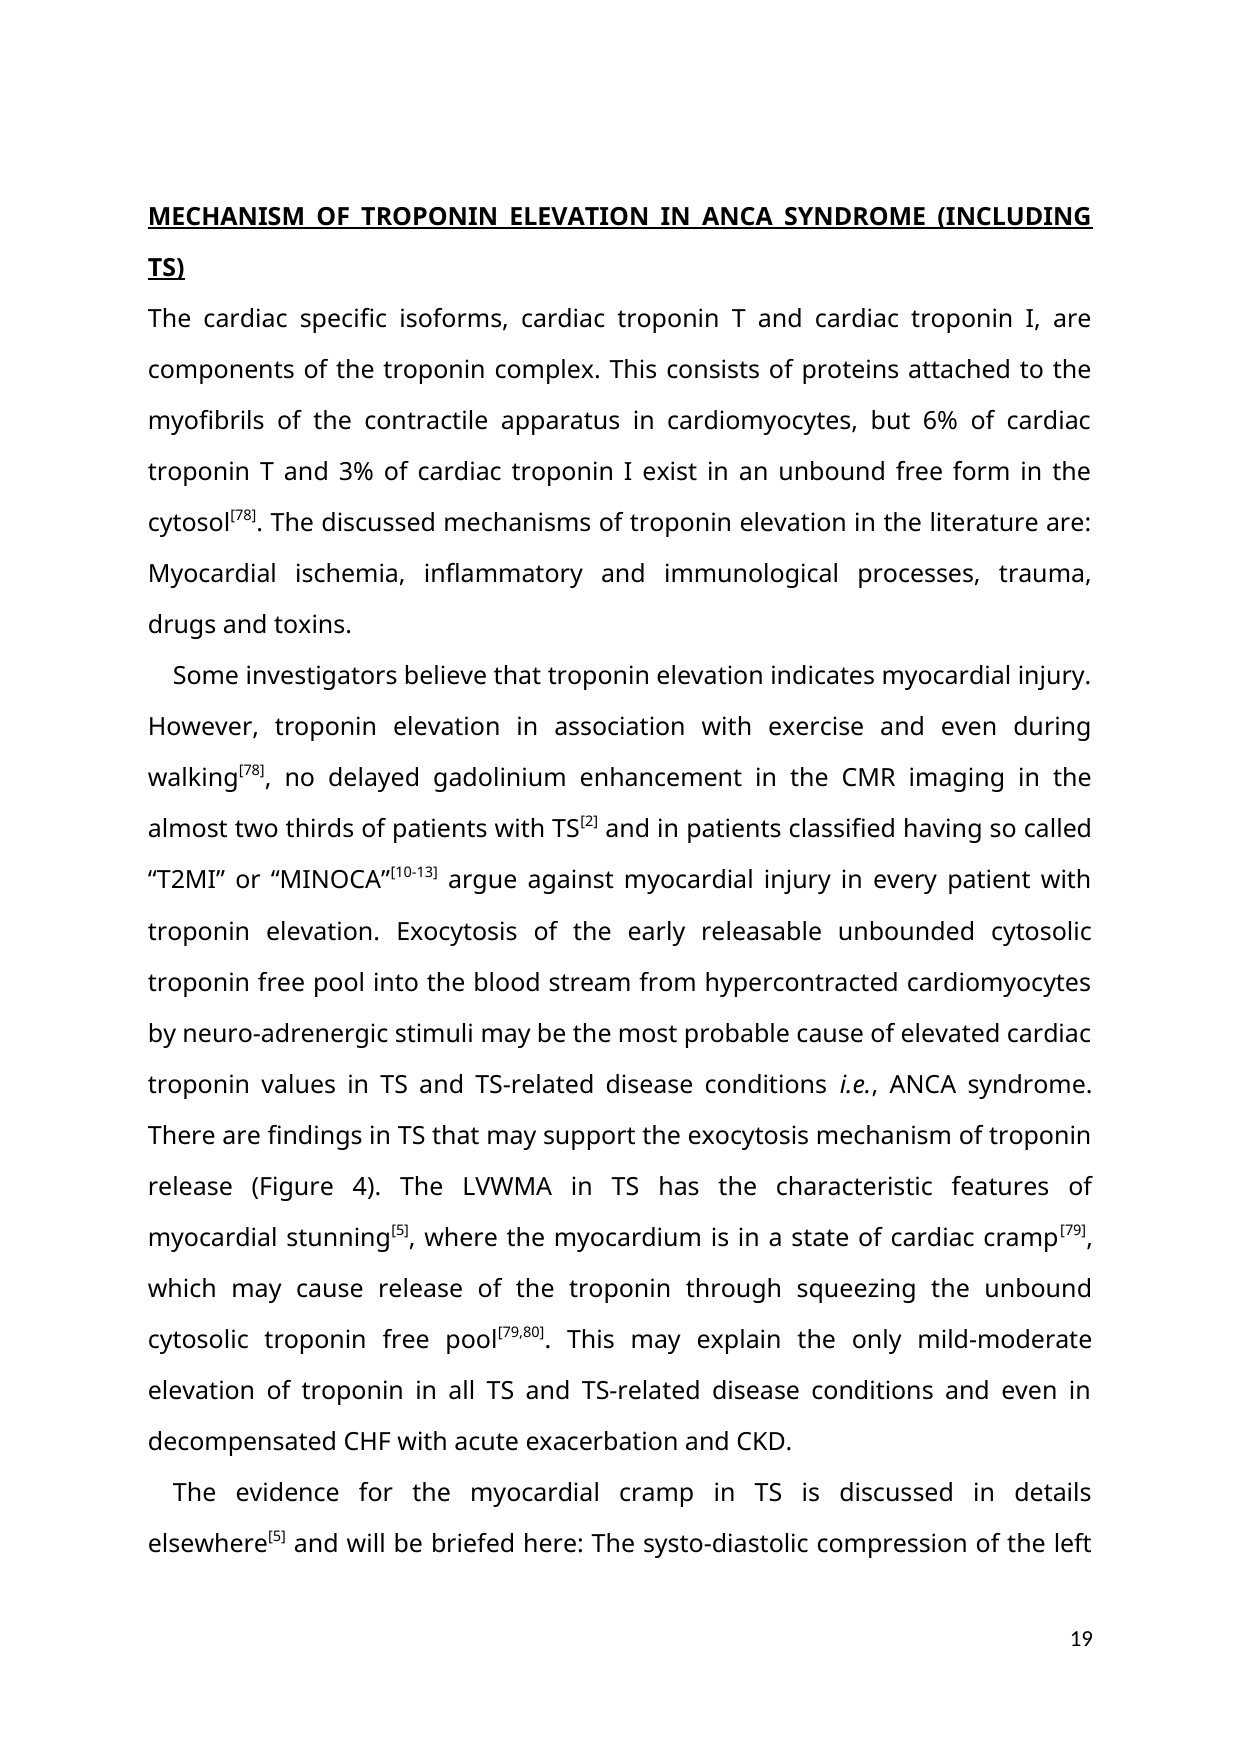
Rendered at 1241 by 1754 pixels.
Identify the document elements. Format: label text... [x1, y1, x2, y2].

text MECHANISM OF TROPONIN ELEVATION IN ANCA SYNDROME (INCLUDING TS) [148, 229, 1093, 284]
text MECHANISM OF TROPONIN ELEVATION IN ANCA SYNDROME (INCLUDING TS) [148, 199, 1093, 227]
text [148, 1475, 1093, 1560]
text Some investigators believe that troponin elevation indicates myocardial injury. However, troponin elevation in association with exercise and even during walking[78], no delayed gadolinium enhancement in the CMR imaging in the almost two thirds of patients with TS[2] and in patients classified having so called “T2MI” or “MINOCA”[10-13] argue against myocardial injury in every patient with troponin elevation. Exocytosis of the early releasable unbounded cytosolic troponin free pool into the blood stream from hypercontracted cardiomyocytes by neuro-adrenergic stimuli may be the most probable cause of elevated cardiac troponin values in TS and TS-related disease conditions i.e., ANCA syndrome. There are findings in TS that may support the exocytosis mechanism of troponin release (Figure 4). The LVWMA in TS has the characteristic features of myocardial stunning[5], where the myocardium is in a state of cardiac cramp[79], which may cause release of the troponin through squeezing the unbound cytosolic troponin free pool[79,80]. This may explain the only mild-moderate elevation of troponin in all TS and TS-related disease conditions and even in decompensated CHF with acute exacerbation and CKD. [148, 658, 1093, 1458]
text The cardiac specific isoforms, cardiac troponin T and cardiac troponin I, are components of the troponin complex. This consists of proteins attached to the myofibrils of the contractile apparatus in cardiomyocytes, but 6% of cardiac troponin T and 3% of cardiac troponin I exist in an unbound free form in the cytosol[78]. The discussed mechanisms of troponin elevation in the literature are: Myocardial ischemia, inflammatory and immunological processes, trauma, drugs and toxins. [148, 301, 1093, 641]
